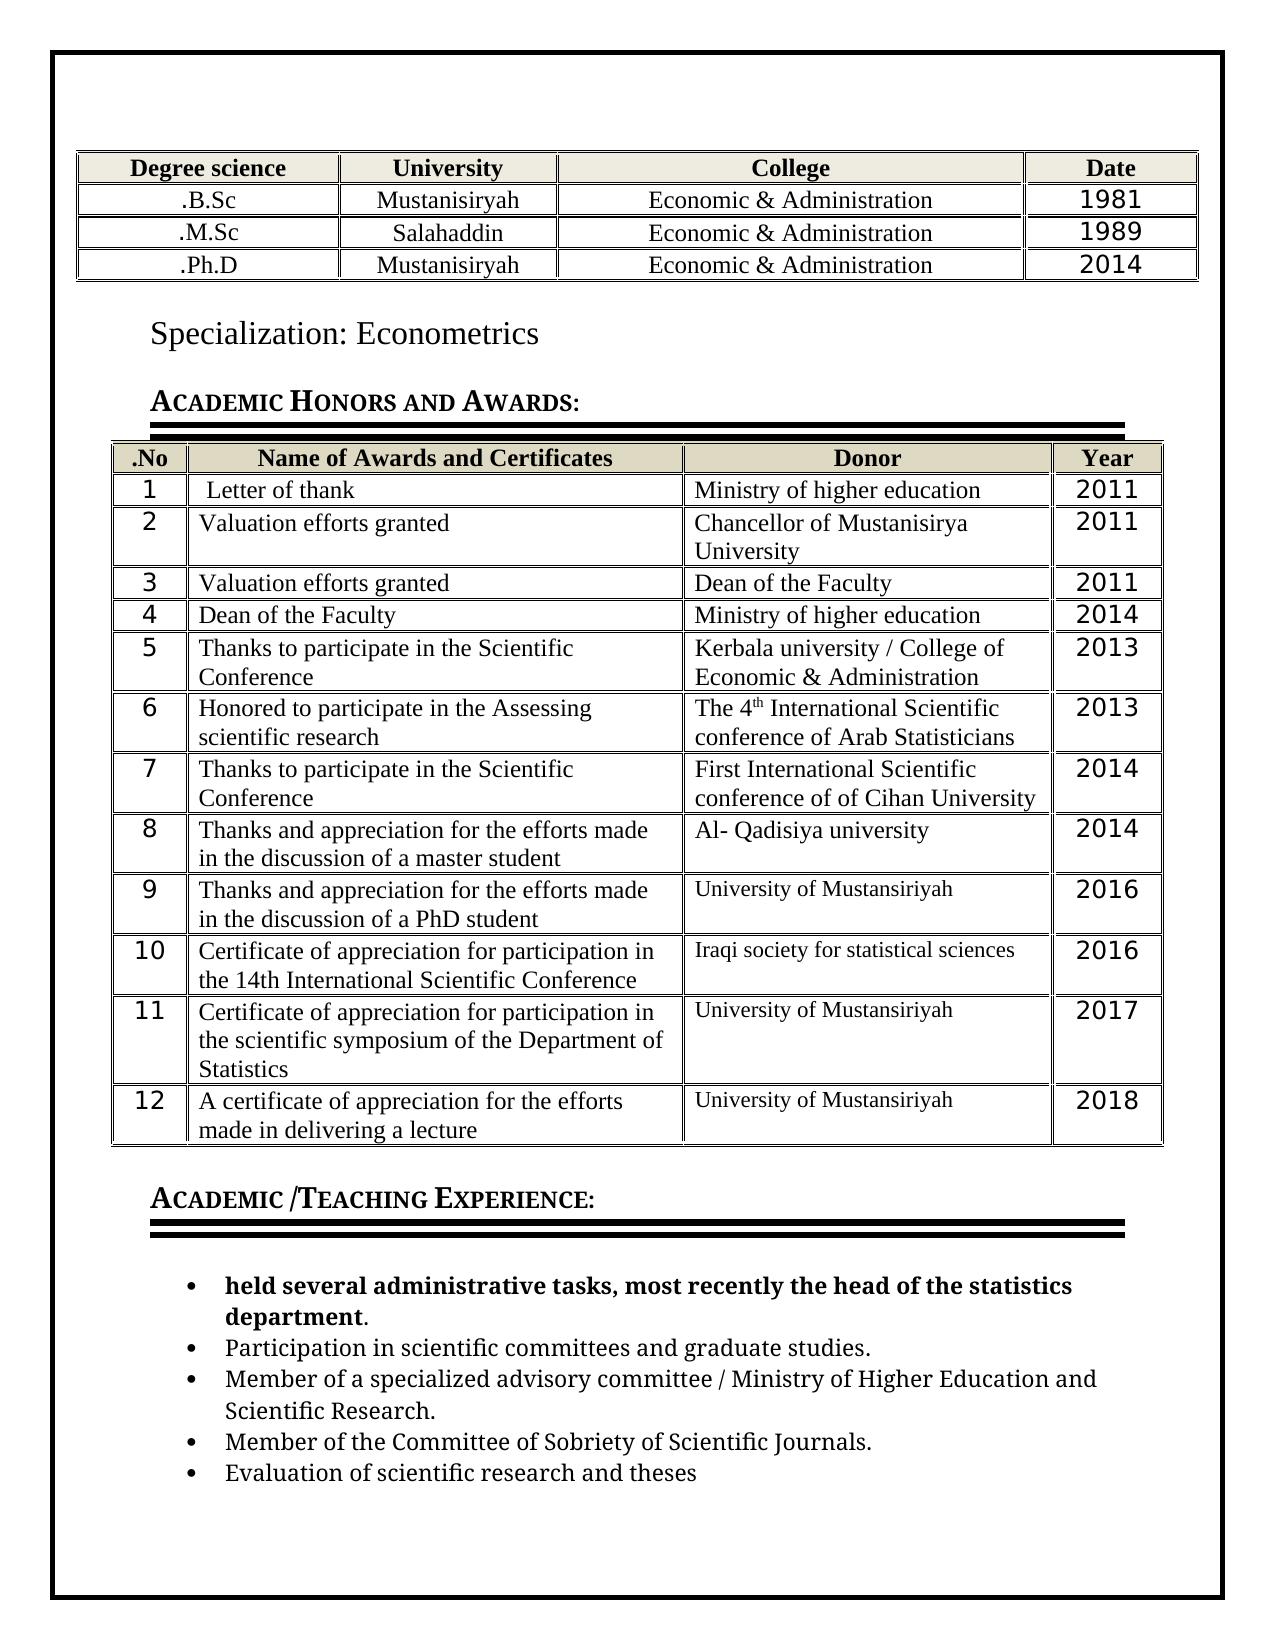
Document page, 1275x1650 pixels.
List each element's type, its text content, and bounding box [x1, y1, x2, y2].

table_cell 2011 [1054, 505, 1161, 565]
table_cell 6 [114, 694, 186, 751]
table_cell 2013 [1054, 630, 1161, 690]
table_cell Iraqi society for statistical sciences [683, 933, 1052, 993]
table_cell 4 [114, 601, 186, 630]
table_cell Ph.D. [78, 250, 339, 279]
table_cell 8 [114, 815, 186, 872]
table_cell 2014 [1026, 247, 1198, 279]
table_cell Letter of thank [189, 475, 682, 504]
table_cell Economic & Administration [559, 182, 1023, 214]
table_cell B.Sc. [79, 185, 338, 214]
table_header Degree science [78, 153, 339, 182]
table_cell Mustanisiryah [341, 185, 556, 214]
list Evaluation of scientific research and theses [187, 1457, 1125, 1488]
table_header University [339, 153, 557, 182]
table_cell 1989 [1025, 214, 1198, 247]
table_cell 2018 [1053, 1083, 1162, 1143]
list held several administrative tasks, most recently the head of the statistics department. [187, 1269, 1125, 1332]
table_cell Ministry of higher education [683, 472, 1052, 504]
table_cell Thanks and appreciation for the efforts made in the discussion of a master student [189, 815, 682, 872]
list Member of the Committee of Sobriety of Scientific Journals. [187, 1426, 1125, 1457]
table_cell 2011 [1053, 565, 1162, 597]
table_cell 2013 [1053, 690, 1162, 751]
table_cell Honored to participate in the Assessing scientific research [189, 694, 682, 751]
table_cell Dean of the Faculty [189, 601, 682, 630]
table_cell 1981 [1026, 182, 1196, 214]
table_cell Certificate of appreciation for participation in the 14th International Scientific Conference [189, 936, 682, 993]
table_cell 12 [113, 1086, 187, 1143]
table_cell First International Scientific conference of of Cihan University [683, 751, 1052, 812]
table_cell Salahaddin [341, 218, 556, 247]
table_cell Certificate of appreciation for participation in the scientific symposium of the Department of Statistics [189, 997, 682, 1083]
table_cell 7 [114, 754, 186, 812]
table_cell Dean of the Faculty [683, 565, 1052, 597]
list Participation in scientific committees and graduate studies. [187, 1332, 1125, 1363]
table_cell Mustanisiryah [339, 250, 557, 279]
table_cell M.Sc. [79, 218, 338, 247]
table_cell Chancellor of Mustanisirya University [685, 505, 1051, 565]
text ACADEMIC HONORS AND AWARDS: [150, 380, 1125, 422]
table_cell Al- Qadisiya university [685, 812, 1051, 872]
table_header Donor [683, 444, 1051, 472]
table_cell 11 [114, 997, 186, 1083]
table_cell 2014 [1054, 812, 1161, 872]
table_header No. [113, 444, 187, 472]
table_cell 2016 [1053, 872, 1162, 933]
table_cell University of Mustansiriyah [685, 994, 1051, 1083]
table_cell 9 [114, 875, 186, 933]
table_cell 2014 [1054, 598, 1161, 630]
text ACADEMIC /TEACHING EXPERIENCE: [150, 1178, 1125, 1219]
table_cell 2016 [1053, 933, 1162, 993]
table_cell 2014 [1053, 751, 1162, 812]
table_cell 2017 [1054, 994, 1161, 1083]
table_cell Economic & Administration [557, 247, 1023, 279]
table_cell Valuation efforts granted [189, 508, 682, 565]
list Member of a specialized advisory committee / Ministry of Higher Education and Scientific Research. [187, 1363, 1125, 1426]
table_cell Thanks to participate in the Scientific Conference [189, 754, 682, 812]
table_cell 10 [114, 936, 186, 993]
table_cell The 4th International Scientific conference of Arab Statisticians [683, 690, 1052, 751]
table_cell Thanks and appreciation for the efforts made in the discussion of a PhD student [189, 875, 682, 933]
text Specialization: Econometrics [150, 313, 1125, 352]
table_cell 1 [114, 475, 186, 504]
table_cell 5 [114, 633, 186, 690]
table_cell A certificate of appreciation for the efforts made in delivering a lecture [188, 1086, 683, 1143]
table_header Name of Awards and Certificates [188, 444, 683, 472]
table_cell Ministry of higher education [685, 598, 1051, 630]
table_cell Valuation efforts granted [189, 568, 682, 597]
table_cell 2011 [1053, 472, 1162, 504]
table_header College [557, 153, 1023, 182]
table_cell 3 [114, 568, 186, 597]
table_cell Economic & Administration [557, 214, 1024, 247]
table_cell Thanks to participate in the Scientific Conference [189, 633, 682, 690]
table_cell University of Mustansiriyah [683, 1083, 1052, 1143]
table_cell University of Mustansiriyah [683, 872, 1052, 933]
table_cell 2 [114, 508, 186, 565]
table_header Year [1054, 444, 1162, 472]
table_header Date [1025, 151, 1198, 182]
table_cell Kerbala university / College of Economic & Administration [685, 630, 1051, 690]
